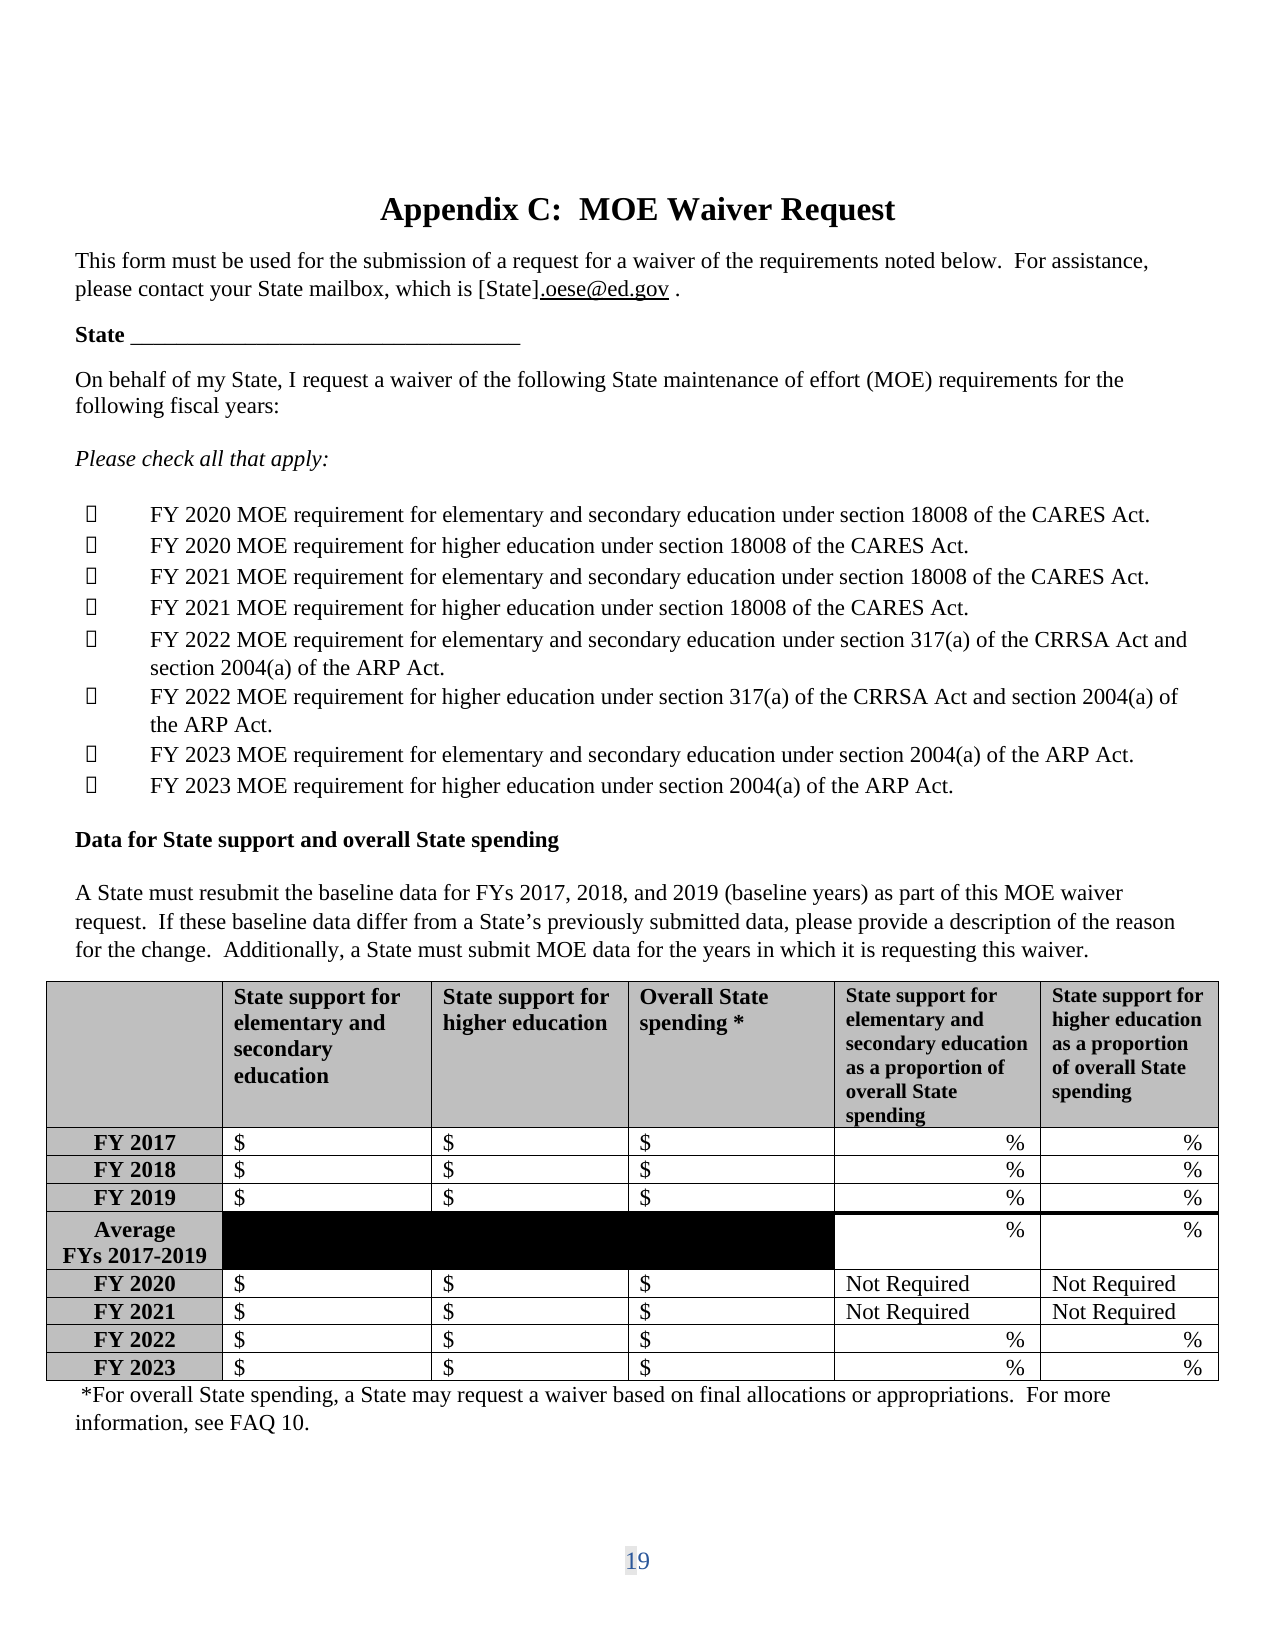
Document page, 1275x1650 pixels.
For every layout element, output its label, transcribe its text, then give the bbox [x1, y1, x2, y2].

table_cell % [835, 1215, 1040, 1269]
table_cell % [835, 1128, 1040, 1155]
text Appendix C: MOE Waiver Request [75, 189, 1200, 227]
table_cell % [1041, 1184, 1218, 1211]
table_cell $ [629, 1156, 834, 1183]
table_cell $ [432, 1156, 628, 1183]
table_cell Not Required [835, 1270, 1040, 1297]
text State __________________________________ [75, 321, 1200, 347]
table_cell FY 2020 [47, 1270, 222, 1297]
table_cell % [1041, 1156, 1218, 1183]
table_cell Not Required [1041, 1270, 1218, 1297]
table_cell % [1041, 1215, 1218, 1269]
table_cell $ [629, 1325, 834, 1352]
table_header [47, 982, 222, 1127]
table_cell FY 2022 [47, 1325, 222, 1352]
table_cell $ [223, 1156, 431, 1183]
text  FY 2022 MOE requirement for higher education under section 317(a) of the CRRSA Act and section 2004(a) of the ARP Act. [84, 680, 1200, 738]
table_cell FY 2023 [47, 1353, 222, 1380]
text  FY 2022 MOE requirement for elementary and secondary education under section 317(a) of the CRRSA Act and section 2004(a) of the ARP Act. [84, 622, 1200, 680]
table_cell Average FYs 2017-2019 [47, 1212, 222, 1269]
text  FY 2021 MOE requirement for higher education under section 18008 of the CARES Act. [84, 591, 1200, 622]
table_cell % [835, 1184, 1040, 1211]
table_cell % [835, 1325, 1040, 1352]
text On behalf of my State, I request a waiver of the following State maintenance of effort (MOE) requirements for the following fiscal years: [75, 366, 1200, 418]
table_cell FY 2018 [47, 1156, 222, 1183]
table_cell $ [223, 1184, 431, 1211]
table_cell $ [432, 1353, 628, 1380]
table_cell [223, 1212, 431, 1269]
table_cell [432, 1212, 628, 1269]
table_cell $ [432, 1128, 628, 1155]
table_cell $ [223, 1270, 431, 1297]
table_cell % [1041, 1128, 1218, 1155]
table_cell $ [223, 1128, 431, 1155]
table_cell $ [223, 1353, 431, 1380]
table_cell $ [629, 1128, 834, 1155]
table_cell FY 2017 [47, 1128, 222, 1155]
table_header State support for higher education [432, 982, 628, 1127]
text This form must be used for the submission of a request for a waiver of the requirements noted below. For assistance, please contact your State mailbox, which is [State].oese@ed.gov . [75, 247, 1200, 302]
table_cell FY 2019 [47, 1184, 222, 1211]
table_cell $ [629, 1353, 834, 1380]
table_cell $ [432, 1298, 628, 1324]
table_cell Not Required [835, 1298, 1040, 1324]
table_cell $ [629, 1184, 834, 1211]
table_cell % [835, 1156, 1040, 1183]
text  FY 2020 MOE requirement for elementary and secondary education under section 18008 of the CARES Act. [84, 497, 1200, 529]
text A State must resubmit the baseline data for FYs 2017, 2018, and 2019 (baseline years) as part of this MOE waiver request. If these baseline data differ from a State’s previously submitted data, please provide a description of the reason for the change. Additionally, a State must submit MOE data for the years in which it is requesting this waiver. [75, 879, 1200, 962]
table_header State support for higher education as a proportion of overall State spending [1041, 982, 1218, 1127]
table_cell FY 2021 [47, 1298, 222, 1324]
table_cell $ [432, 1270, 628, 1297]
table_header Overall State spending * [629, 982, 834, 1127]
text  FY 2020 MOE requirement for higher education under section 18008 of the CARES Act. [84, 529, 1200, 560]
table_cell % [1041, 1353, 1218, 1380]
text Data for State support and overall State spending [75, 827, 1200, 853]
table_cell $ [432, 1184, 628, 1211]
table_cell Not Required [1041, 1298, 1218, 1324]
table_cell $ [629, 1298, 834, 1324]
text *For overall State spending, a State may request a waiver based on final allocations or appropriations. For more information, see FAQ 10. [75, 1381, 1200, 1436]
text  FY 2021 MOE requirement for elementary and secondary education under section 18008 of the CARES Act. [84, 560, 1200, 591]
table_cell $ [223, 1325, 431, 1352]
table_header State support for elementary and secondary education as a proportion of overall State spending [835, 982, 1040, 1127]
text Please check all that apply: [75, 445, 1200, 471]
table_cell $ [629, 1270, 834, 1297]
table_cell $ [223, 1298, 431, 1324]
table_cell $ [432, 1325, 628, 1352]
table_cell % [1041, 1325, 1218, 1352]
text  FY 2023 MOE requirement for elementary and secondary education under section 2004(a) of the ARP Act. [84, 738, 1200, 769]
table_cell % [835, 1353, 1040, 1380]
table_header State support for elementary and secondary education [223, 982, 431, 1127]
text  FY 2023 MOE requirement for higher education under section 2004(a) of the ARP Act. [84, 769, 1200, 800]
table_cell [629, 1212, 834, 1269]
